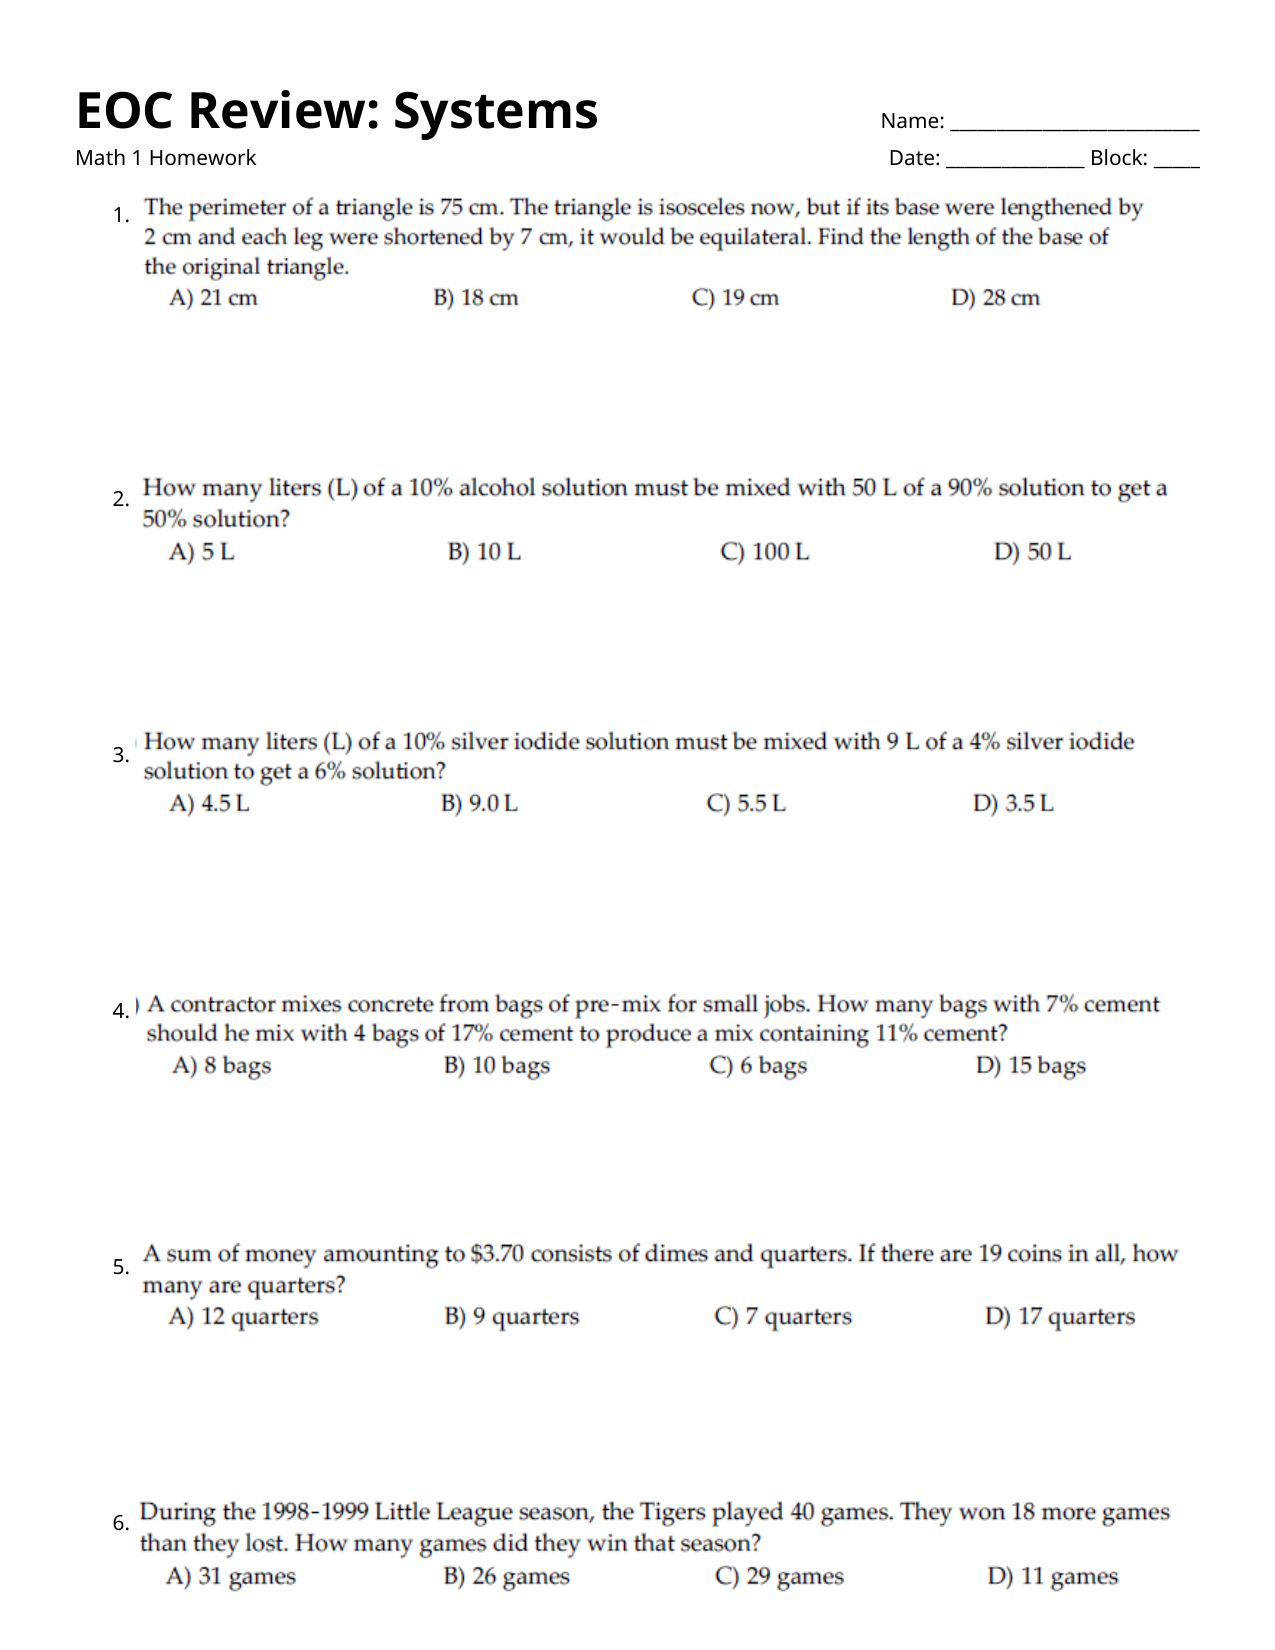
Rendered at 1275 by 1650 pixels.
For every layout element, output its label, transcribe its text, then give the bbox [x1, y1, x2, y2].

picture [135, 1497, 1178, 1599]
picture [137, 189, 1152, 315]
text Math 1 Homework Date: _______________ Block: _____ [75, 143, 1200, 172]
text EOC Review: Systems Name: ___________________________ [75, 75, 1200, 143]
picture [135, 981, 1178, 1111]
picture [135, 470, 1206, 603]
picture [135, 1225, 1195, 1357]
picture [135, 712, 1178, 842]
